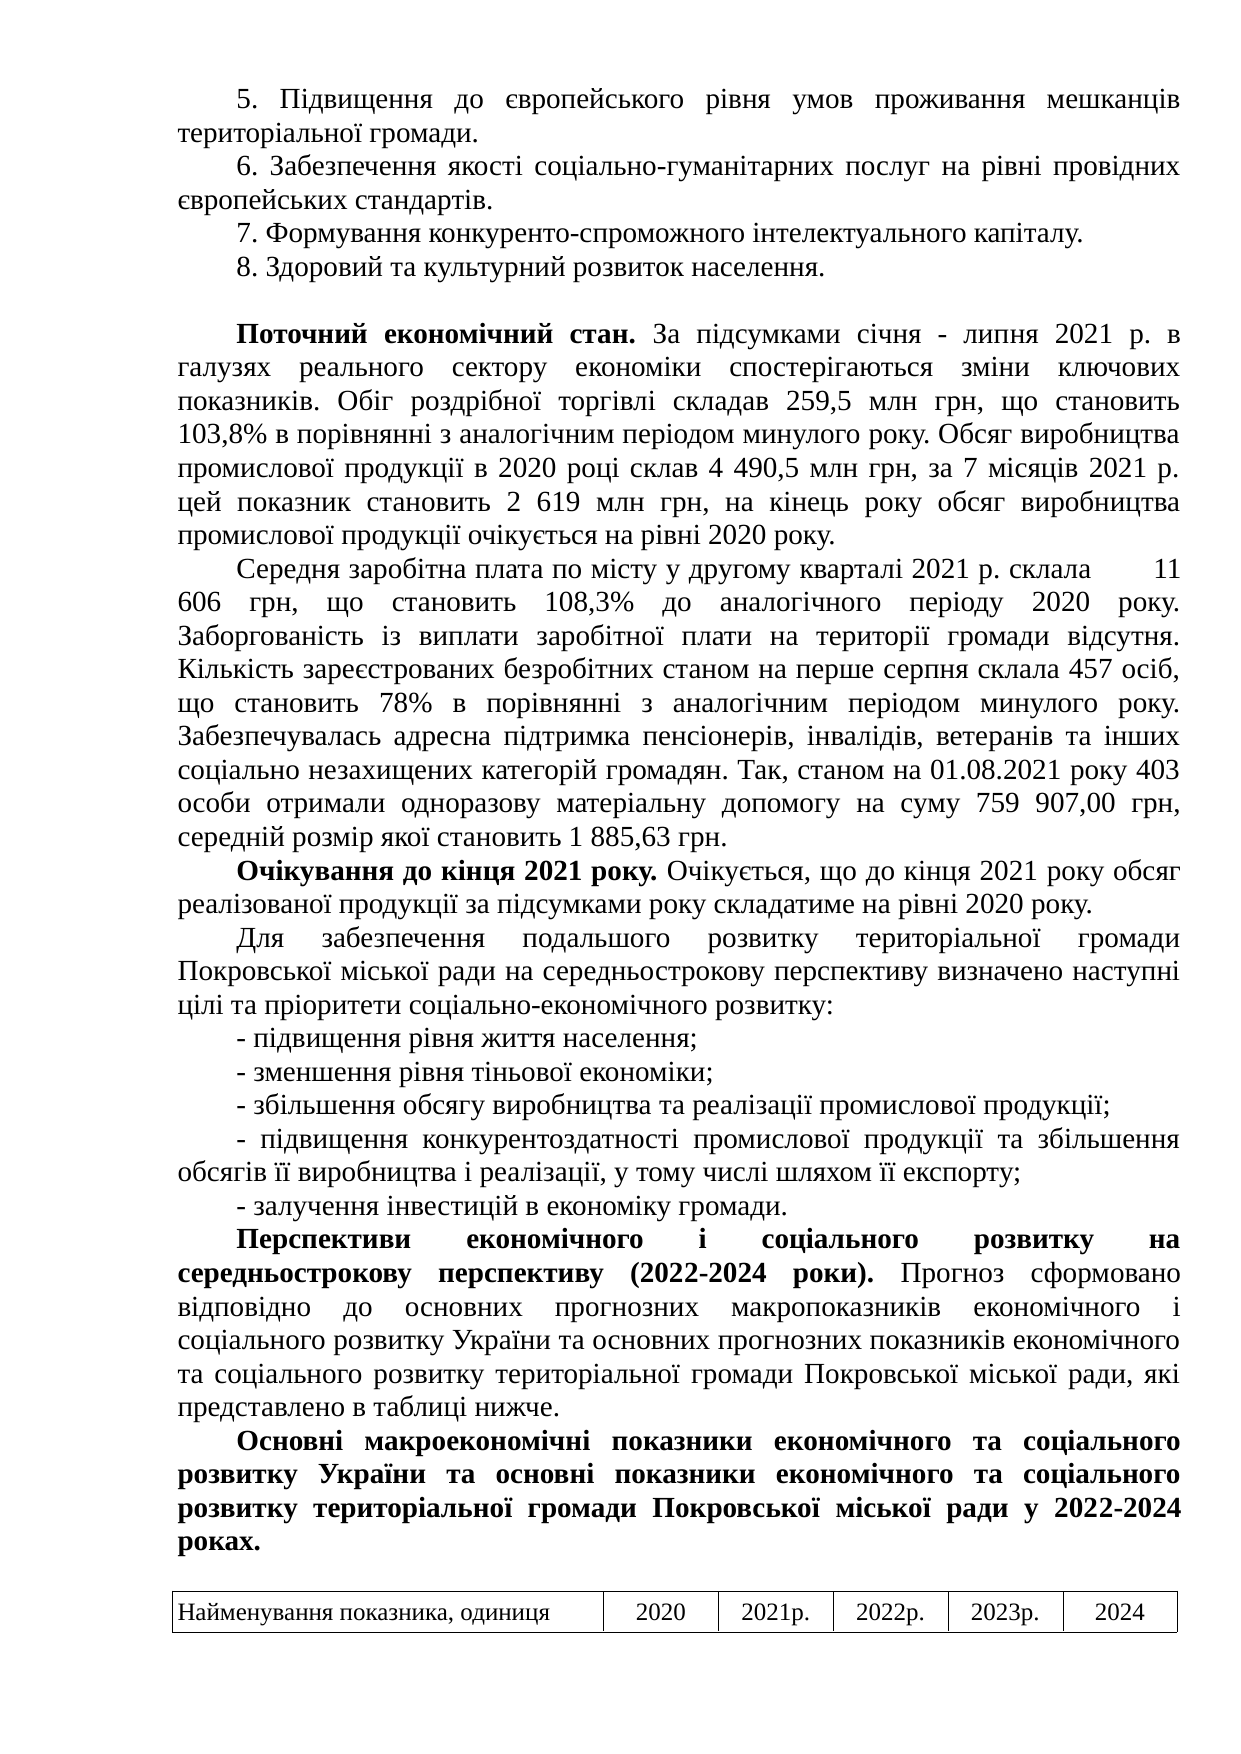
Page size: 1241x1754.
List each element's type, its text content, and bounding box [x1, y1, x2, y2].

text 6. Забезпечення якості соціально-гуманітарних послуг на рівні провідних європейських стандартів. [177, 148, 1181, 215]
table_header 2023р. (прогноз) [949, 1592, 1063, 1631]
text Очікування до кінця 2021 року. Очікується, що до кінця 2021 року обсяг реалізованої продукції за підсумками року складатиме на рівні 2020 року. [177, 853, 1181, 920]
text - зменшення рівня тіньової економіки; [177, 1054, 1181, 1087]
text - підвищення конкурентоздатності промислової продукції та збільшення обсягів її виробництва і реалізації, у тому числі шляхом її експорту; [177, 1121, 1181, 1188]
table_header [173, 1592, 603, 1631]
table_header 2022р. (прогноз) [834, 1592, 948, 1631]
text - підвищення рівня життя населення; [177, 1020, 1181, 1054]
text 8. Здоровий та культурний розвиток населення. [177, 249, 1181, 282]
text Основні макроекономічні показники економічного та соціального розвитку України та основні показники економічного та соціального розвитку територіальної громади Покровської міської ради у 2022-2024 роках. [177, 1423, 1181, 1557]
text 7. Формування конкуренто-спроможного інтелектуального капіталу. [177, 215, 1181, 249]
text Для забезпечення подальшого розвитку територіальної громади Покровської міської ради на середньострокову перспективу визначено наступні цілі та пріоритети соціально-економічного розвитку: [177, 920, 1181, 1020]
table_header 2024 (прогноз) [1064, 1592, 1177, 1631]
text 5. Підвищення до європейського рівня умов проживання мешканців територіальної громади. [177, 81, 1181, 148]
table_header 2020 (факт) [604, 1592, 718, 1631]
text - залучення інвестицій в економіку громади. [177, 1188, 1181, 1222]
table_header 2021р. (очікув.) [719, 1592, 833, 1631]
text - збільшення обсягу виробництва та реалізації промислової продукції; [177, 1087, 1181, 1121]
text Середня заробітна плата по місту у другому кварталі 2021 р. склала 11 606 грн, що становить 108,3% до аналогічного періоду 2020 року. Заборгованість із виплати заробітної плати на території громади відсутня. Кількість зареєстрованих безробітних станом на перше серпня склала 457 осіб, що становить 78% в порівнянні з аналогічним періодом минулого року. Забезпечувалась адресна підтримка пенсіонерів, інвалідів, ветеранів та інших соціально незахищених категорій громадян. Так, станом на 01.08.2021 року 403 особи отримали одноразову матеріальну допомогу на суму 759 907,00 грн, середній розмір якої становить 1 885,63 грн. [177, 551, 1181, 853]
text Поточний економічний стан. За підсумками січня - липня 2021 р. в галузях реального сектору економіки спостерігаються зміни ключових показників. Обіг роздрібної торгівлі складав 259,5 млн грн, що становить 103,8% в порівнянні з аналогічним періодом минулого року. Обсяг виробництва промислової продукції в 2020 році склав 4 490,5 млн грн, за 7 місяців 2021 р. цей показник становить 2 619 млн грн, на кінець року обсяг виробництва промислової продукції очікується на рівні 2020 року. [177, 316, 1181, 551]
text Перспективи економічного і соціального розвитку на середньострокову перспективу (2022-2024 роки). Прогноз сформовано відповідно до основних прогнозних макропоказників економічного і соціального розвитку України та основних прогнозних показників економічного та соціального розвитку територіальної громади Покровської міської ради, які представлено в таблиці нижче. [177, 1222, 1181, 1423]
